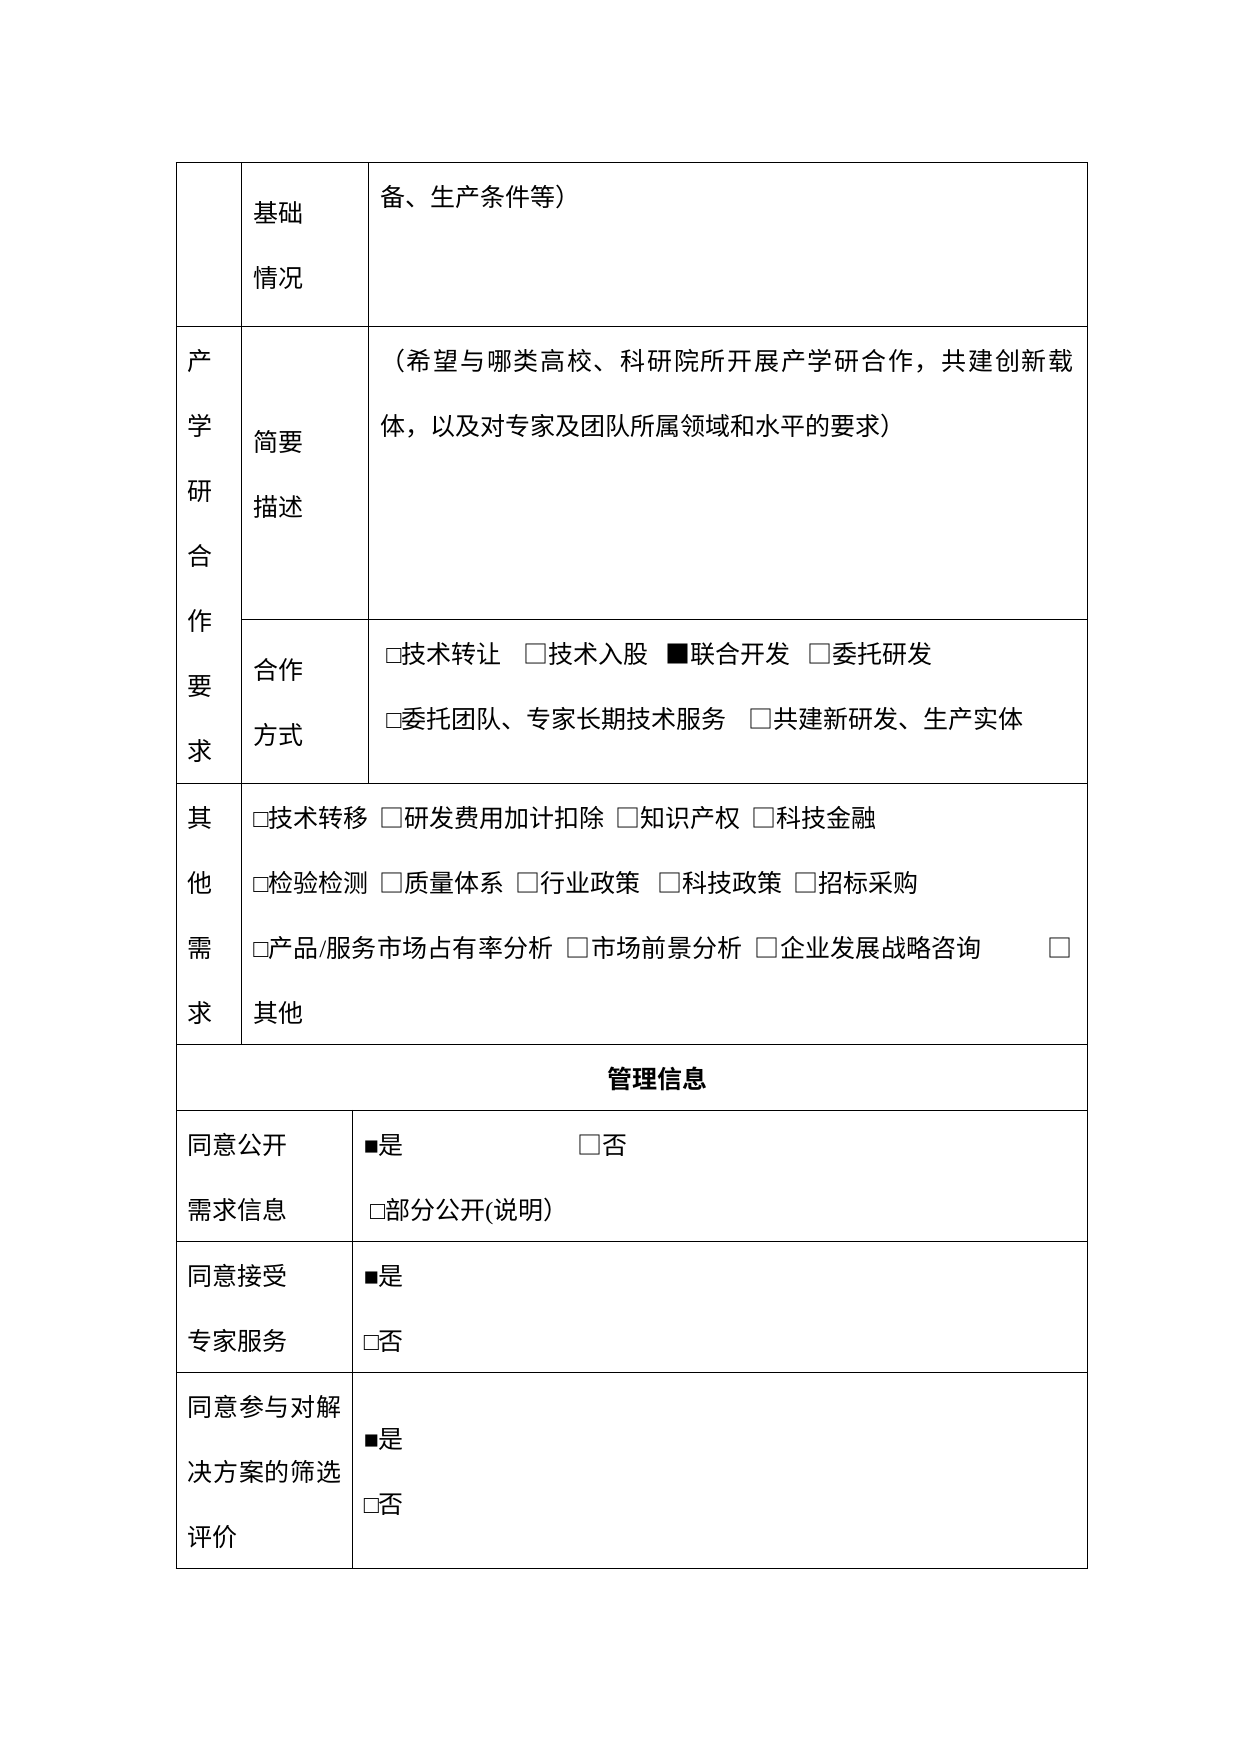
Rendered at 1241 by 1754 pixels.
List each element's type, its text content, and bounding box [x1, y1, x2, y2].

table_cell 产学研合作要求 [177, 327, 241, 783]
table_cell 简要 描述 [242, 327, 368, 619]
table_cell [369, 163, 1087, 326]
table_cell ■是 □否 [353, 1242, 1087, 1372]
table_cell □技术转移 □研发费用加计扣除 □知识产权 □科技金融 □检验检测 □质量体系 □行业政策 □科技政策 □招标采购 □产品/服务市场占有率分析 □市场前景分析 □企业发展战略咨询 □其他 [242, 784, 1087, 1044]
table_cell （希望与哪类高校、科研院所开展产学研合作，共建创新载体，以及对专家及团队所属领域和水平的要求） [369, 327, 1087, 619]
table_cell 同意参与对解决方案的筛选评价 [177, 1373, 352, 1568]
table_cell 同意公开 需求信息 [177, 1111, 352, 1241]
table_cell 合作 方式 [242, 620, 368, 783]
table_cell □技术转让 □技术入股 ■联合开发 □委托研发 □委托团队、专家长期技术服务 □共建新研发、生产实体 [369, 620, 1087, 783]
table_cell ■是 □否 [353, 1373, 1087, 1568]
table_cell 同意接受 专家服务 [177, 1242, 352, 1372]
table_cell 现有 基础 情况 [242, 163, 368, 326]
table_cell ■是 □否 □部分公开(说明） [353, 1111, 1087, 1241]
table_cell 管理信息 [177, 1045, 1087, 1110]
table_cell 其他需求 [177, 784, 241, 1044]
